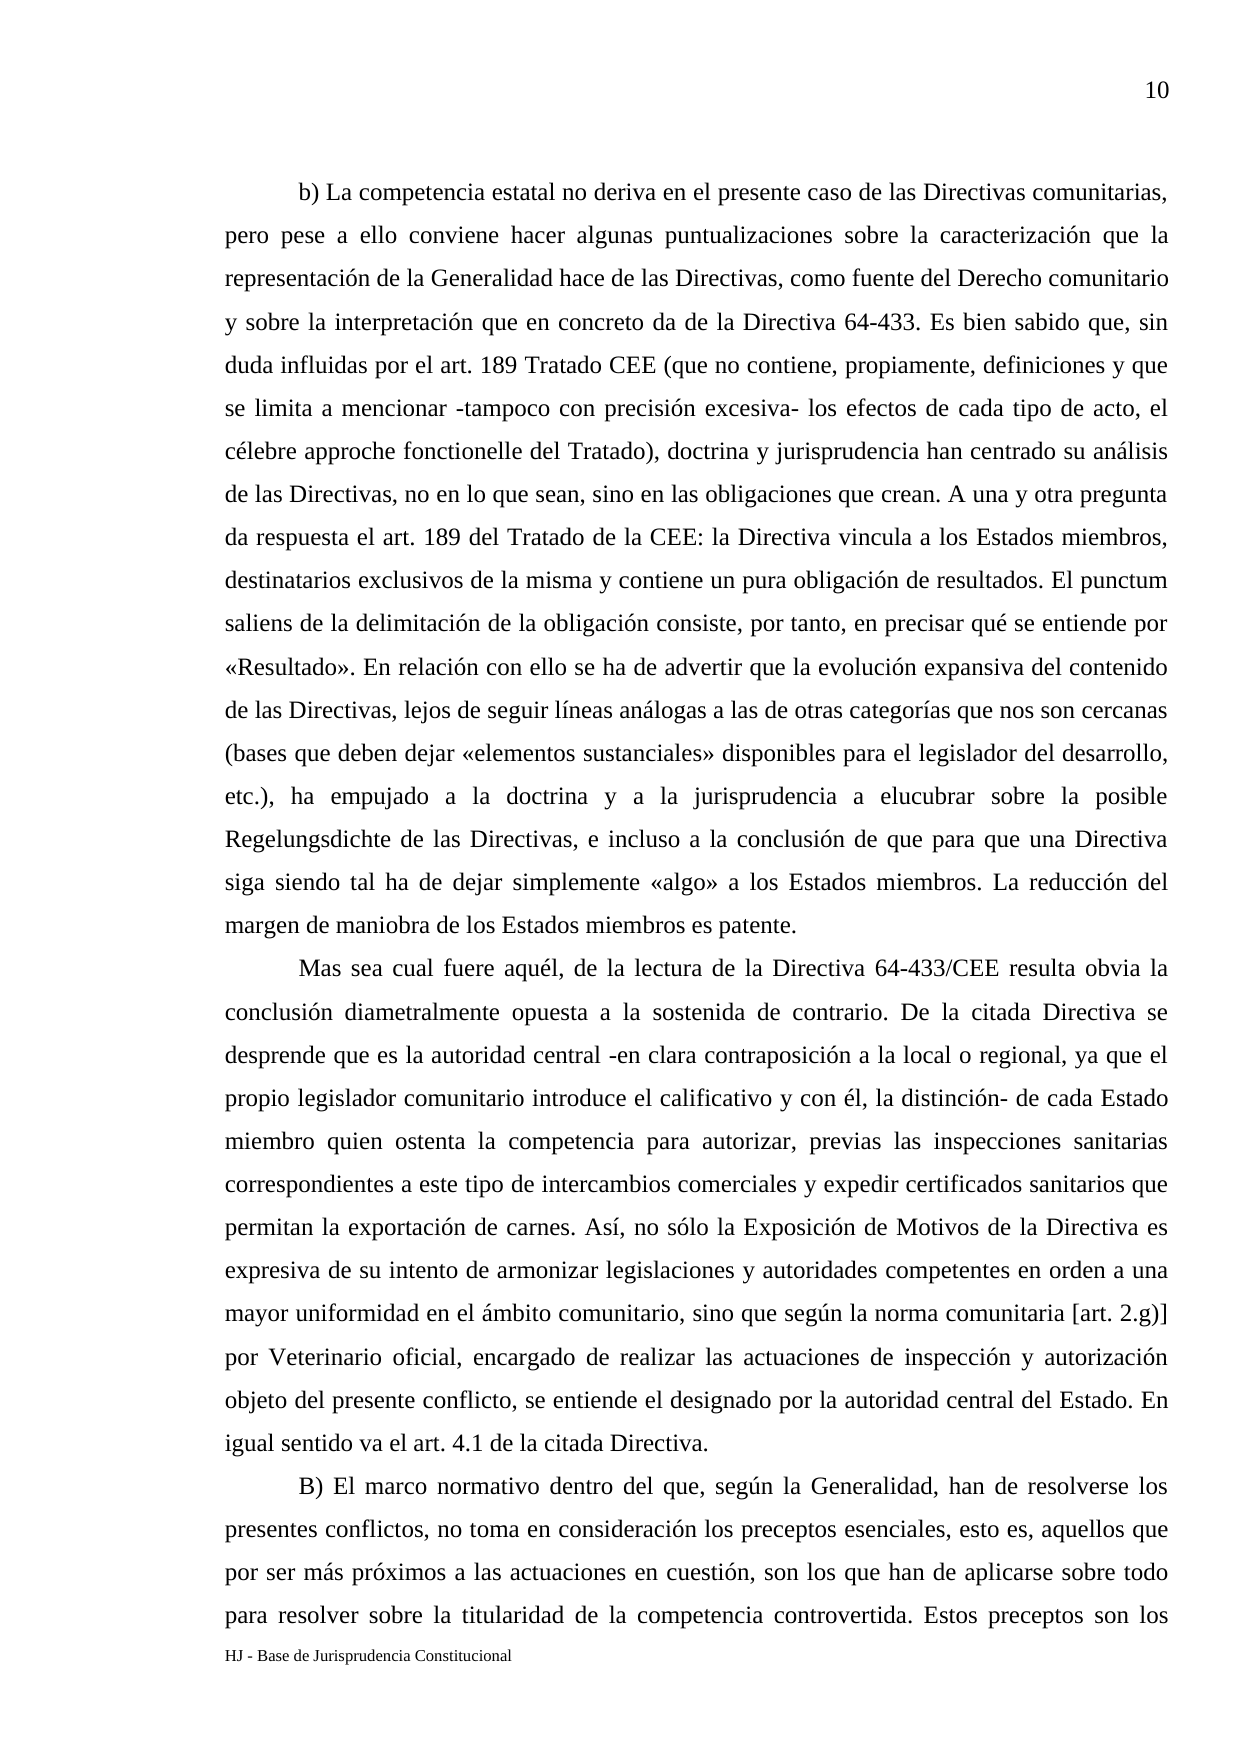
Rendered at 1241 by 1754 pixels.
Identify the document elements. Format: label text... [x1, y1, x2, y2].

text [224, 1471, 1169, 1629]
text Mas sea cual fuere aquél, de la lectura de la Directiva 64-433/CEE resulta obvia la conclusión diametralmente opuesta a la sostenida de contrario. De la citada Directiva se desprende que es la autoridad central -en clara contraposición a la local o regional, ya que el propio legislador comunitario introduce el calificativo y con él, la distinción- de cada Estado miembro quien ostenta la competencia para autorizar, previas las inspecciones sanitarias correspondientes a este tipo de intercambios comerciales y expedir certificados sanitarios que permitan la exportación de carnes. Así, no sólo la Exposición de Motivos de la Directiva es expresiva de su intento de armonizar legislaciones y autoridades competentes en orden a una mayor uniformidad en el ámbito comunitario, sino que según la norma comunitaria [art. 2.g)] por Veterinario oficial, encargado de realizar las actuaciones de inspección y autorización objeto del presente conflicto, se entiende el designado por la autoridad central del Estado. En igual sentido va el art. 4.1 de la citada Directiva. [224, 953, 1169, 1457]
text b) La competencia estatal no deriva en el presente caso de las Directivas comunitarias, pero pese a ello conviene hacer algunas puntualizaciones sobre la caracterización que la representación de la Generalidad hace de las Directivas, como fuente del Derecho comunitario y sobre la interpretación que en concreto da de la Directiva 64-433. Es bien sabido que, sin duda influidas por el art. 189 Tratado CEE (que no contiene, propiamente, definiciones y que se limita a mencionar -tampoco con precisión excesiva- los efectos de cada tipo de acto, el célebre approche fonctionelle del Tratado), doctrina y jurisprudencia han centrado su análisis de las Directivas, no en lo que sean, sino en las obligaciones que crean. A una y otra pregunta da respuesta el art. 189 del Tratado de la CEE: la Directiva vincula a los Estados miembros, destinatarios exclusivos de la misma y contiene un pura obligación de resultados. El punctum saliens de la delimitación de la obligación consiste, por tanto, en precisar qué se entiende por «Resultado». En relación con ello se ha de advertir que la evolución expansiva del contenido de las Directivas, lejos de seguir líneas análogas a las de otras categorías que nos son cercanas (bases que deben dejar «elementos sustanciales» disponibles para el legislador del desarrollo, etc.), ha empujado a la doctrina y a la jurisprudencia a elucubrar sobre la posible Regelungsdichte de las Directivas, e incluso a la conclusión de que para que una Directiva siga siendo tal ha de dejar simplemente «algo» a los Estados miembros. La reducción del margen de maniobra de los Estados miembros es patente. [224, 177, 1169, 939]
